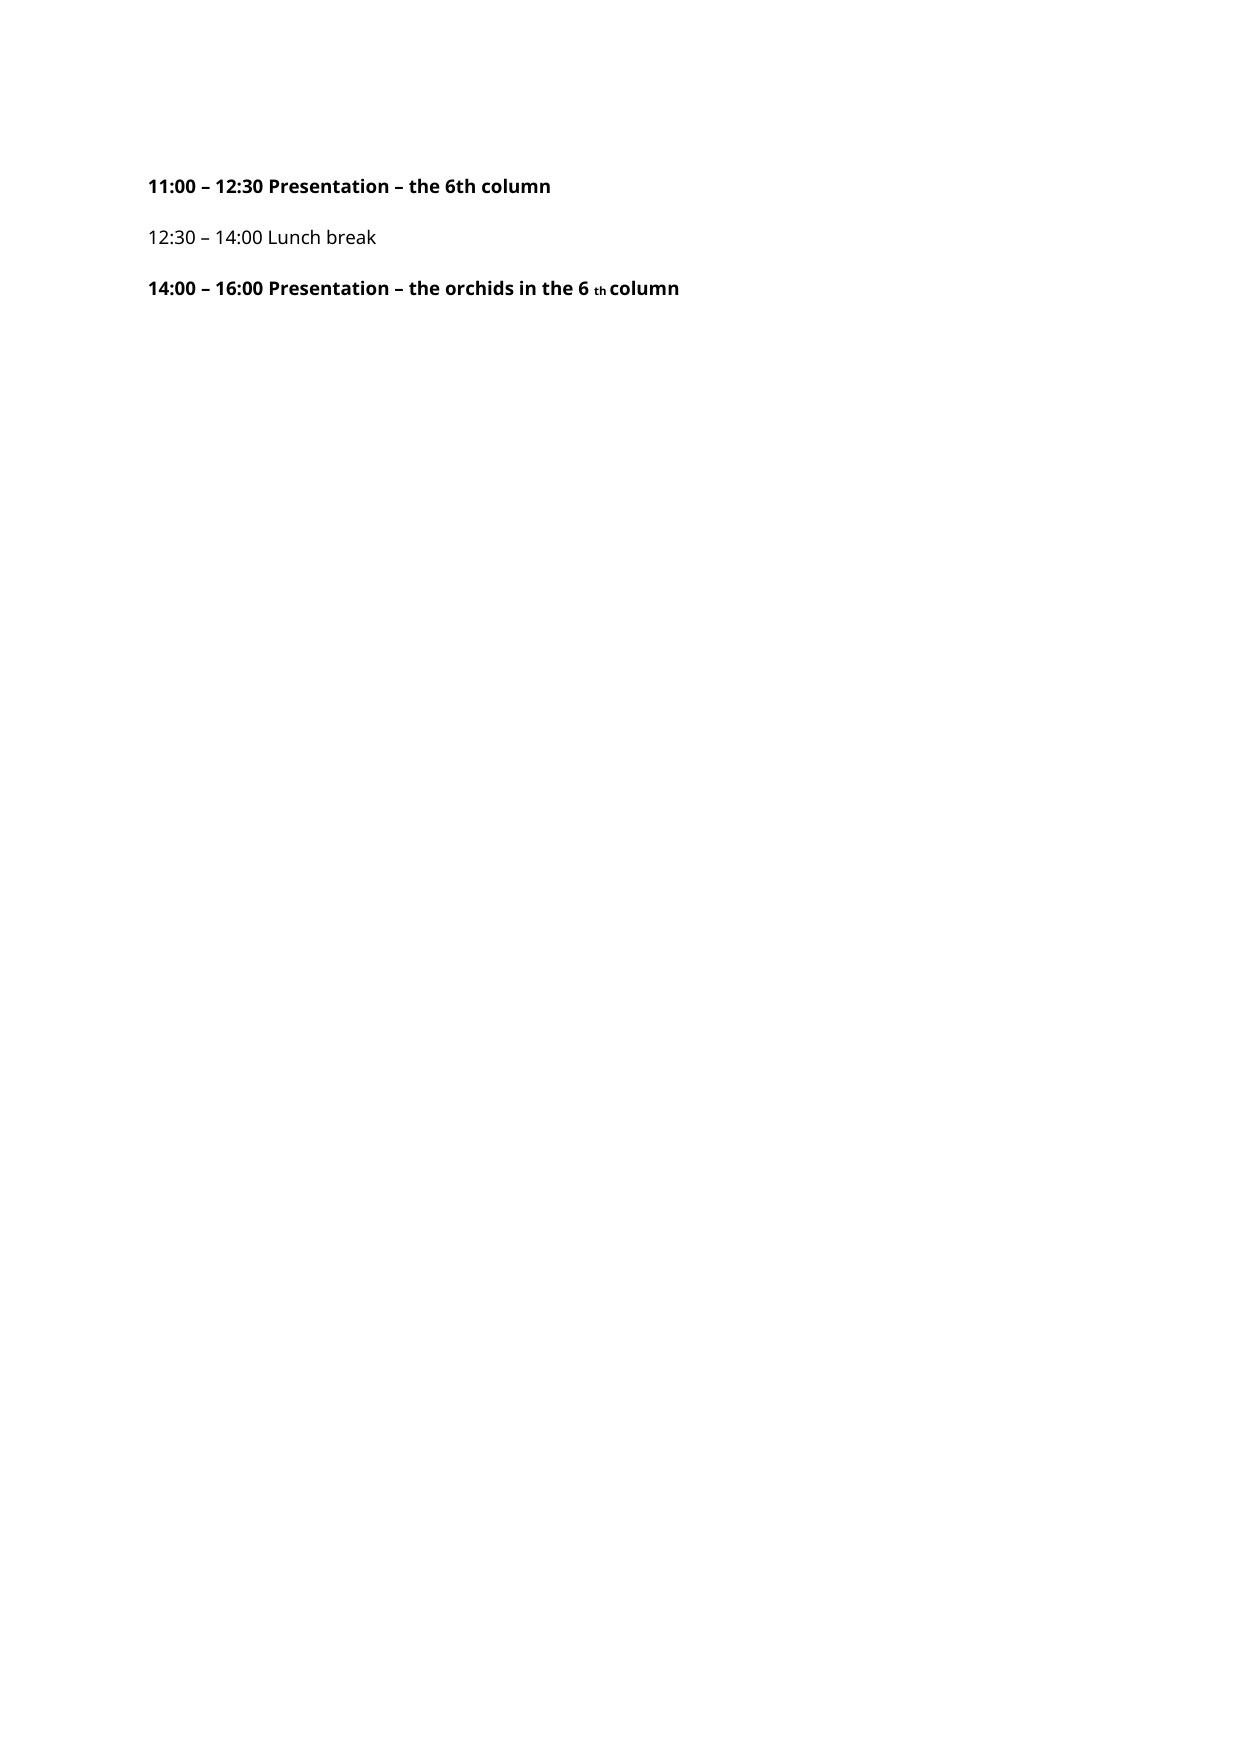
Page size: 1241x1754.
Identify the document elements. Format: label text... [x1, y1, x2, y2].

text 14:00 – 16:00 Presentation – the orchids in the 6 th column [148, 275, 1093, 301]
text 11:00 – 12:30 Presentation – the 6th column [148, 173, 1093, 199]
text 12:30 – 14:00 Lunch break [148, 224, 1093, 250]
